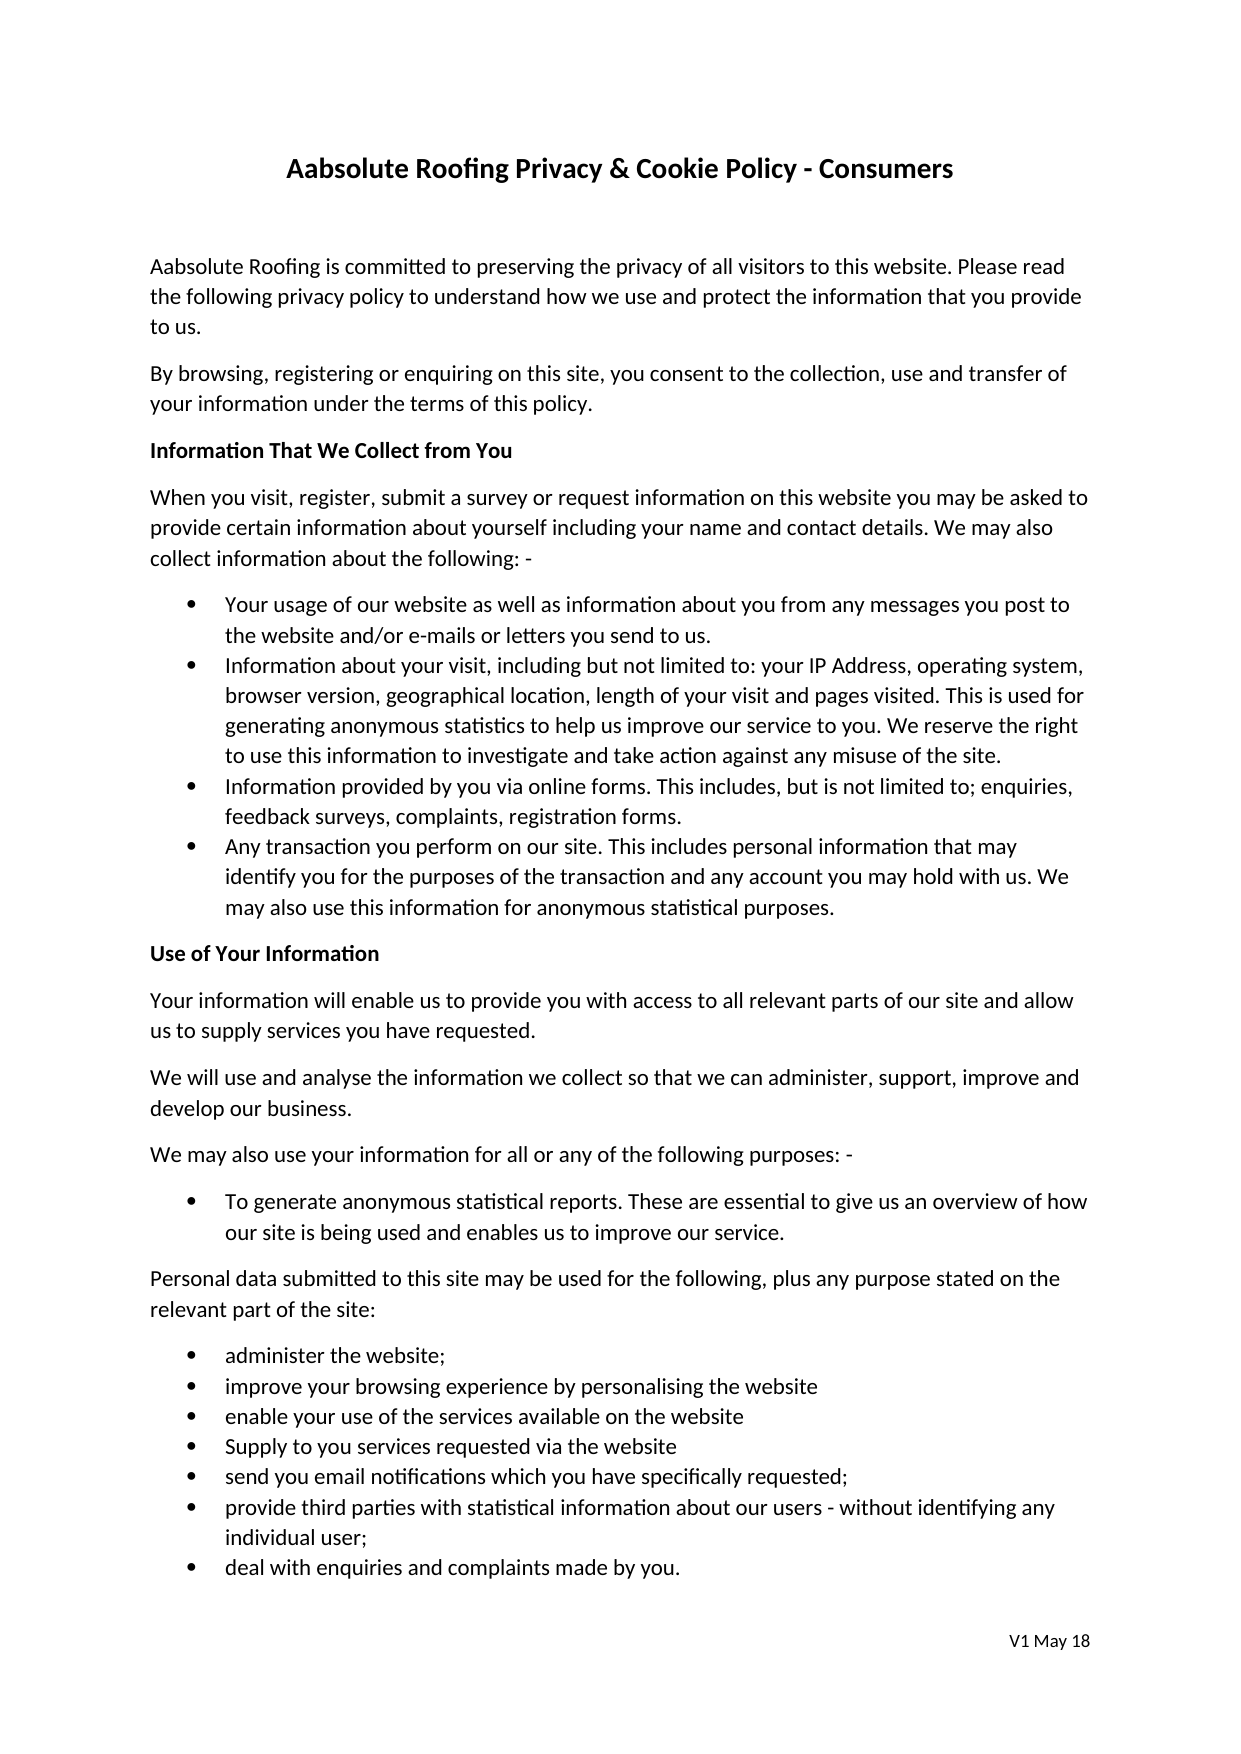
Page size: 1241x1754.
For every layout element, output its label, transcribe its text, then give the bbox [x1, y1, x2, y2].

text We may also use your information for all or any of the following purposes: - [150, 1141, 1090, 1168]
list Supply to you services requested via the website [187, 1432, 1090, 1460]
list provide third parties with statistical information about our users - without identifying any individual user; [187, 1493, 1090, 1551]
text Aabsolute Roofing is committed to preserving the privacy of all visitors to this website. Please read the following privacy policy to understand how we use and protect the information that you provide to us. [150, 252, 1090, 340]
list deal with enquiries and complaints made by you. [187, 1553, 1090, 1581]
list Information provided by you via online forms. This includes, but is not limited to; enquiries, feedback surveys, complaints, registration forms. [187, 772, 1090, 830]
text When you visit, register, submit a survey or request information on this website you may be asked to provide certain information about yourself including your name and contact details. We may also collect information about the following: - [150, 483, 1090, 572]
list send you email notifications which you have specifically requested; [187, 1462, 1090, 1490]
list To generate anonymous statistical reports. These are essential to give us an overview of how our site is being used and enables us to improve our service. [187, 1187, 1090, 1246]
text By browsing, registering or enquiring on this site, you consent to the collection, use and transfer of your information under the terms of this policy. [150, 359, 1090, 417]
list Your usage of our website as well as information about you from any messages you post to the website and/or e-mails or letters you send to us. [187, 591, 1090, 649]
text Your information will enable us to provide you with access to all relevant parts of our site and allow us to supply services you have requested. [150, 986, 1090, 1044]
list improve your browsing experience by personalising the website [187, 1372, 1090, 1400]
list Any transaction you perform on our site. This includes personal information that may identify you for the purposes of the transaction and any account you may hold with us. We may also use this information for anonymous statistical purposes. [187, 832, 1090, 921]
text Information That We Collect from You [150, 436, 1090, 464]
text We will use and analyse the information we collect so that we can administer, support, improve and develop our business. [150, 1063, 1090, 1122]
text Use of Your Information [150, 939, 1090, 967]
list Information about your visit, including but not limited to: your IP Address, operating system, browser version, geographical location, length of your visit and pages visited. This is used for generating anonymous statistics to help us improve our service to you. We reserve the right to use this information to investigate and take action against any misuse of the site. [187, 651, 1090, 769]
list administer the website; [187, 1342, 1090, 1369]
text Aabsolute Roofing Privacy & Cookie Policy - Consumers [150, 150, 1090, 186]
text Personal data submitted to this site may be used for the following, plus any purpose stated on the relevant part of the site: [150, 1264, 1090, 1323]
list enable your use of the services available on the website [187, 1402, 1090, 1430]
